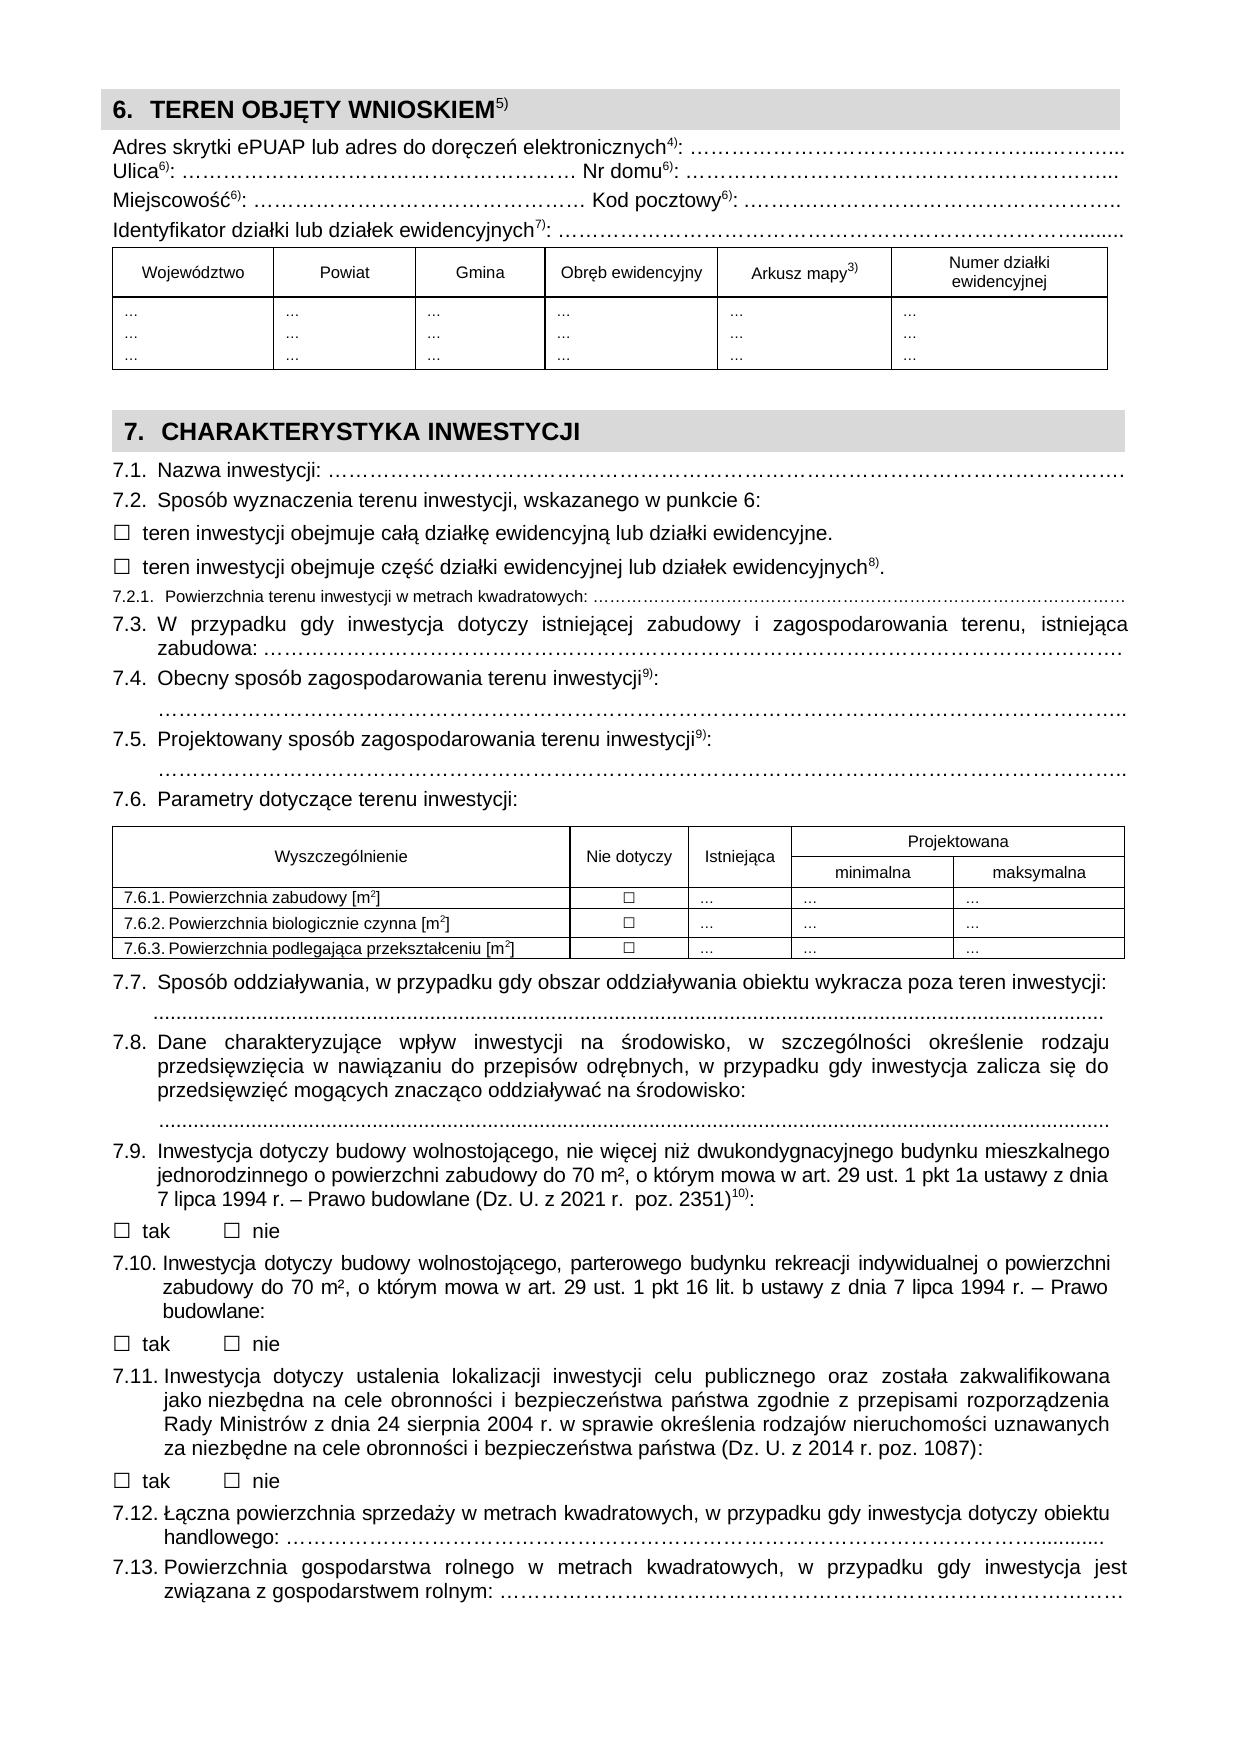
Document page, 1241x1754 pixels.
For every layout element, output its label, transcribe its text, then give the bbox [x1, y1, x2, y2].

subtitle Sposób oddziaływania, w przypadku gdy obszar oddziaływania obiektu wykracza poza teren inwestycji: [112, 970, 1128, 994]
table_cell … [792, 938, 953, 958]
subtitle Powierzchnia terenu inwestycji w metrach kwadratowych: …………………………………………………………………………………… [112, 587, 1128, 606]
text Adres skrytki ePUAP lub adres do doręczeń elektronicznych4): …………………………….……………...………... Ulica): ………………………………………………… Nr domu6): ……………………………………………………... [112, 135, 1128, 183]
text tak nie [112, 1329, 1128, 1358]
text ………………………………………………………………………………………………………………………….. [112, 757, 1128, 781]
subtitle Obecny sposób zagospodarowania terenu inwestycji): [112, 666, 1128, 690]
table_cell … [954, 888, 1124, 908]
table_cell [571, 938, 688, 958]
text ..................................................................................................................................................................... [112, 1108, 1128, 1132]
table_header Nie dotyczy [571, 827, 688, 887]
table_cell minimalna [792, 857, 953, 887]
table_header Obręb ewidencyjny [546, 248, 717, 296]
table_cell Powierzchnia biologicznie czynna [m2] [113, 909, 569, 937]
subtitle Łączna powierzchnia sprzedaży w metrach kwadratowych, w przypadku gdy inwestycja dotyczy obiektu handlowego: ………………………………………………………………………………………………............ [112, 1501, 1110, 1549]
subtitle Powierzchnia gospodarstwa rolnego w metrach kwadratowych, w przypadku gdy inwestycja jest związana z gospodarstwem rolnym: ……………………………………………………………………………… [112, 1555, 1128, 1603]
table_cell [571, 909, 688, 937]
table_cell Powierzchnia zabudowy [m2] [113, 888, 569, 908]
table_cell … [792, 909, 953, 937]
table_cell … … … [416, 298, 544, 368]
subtitle Dane charakteryzujące wpływ inwestycji na środowisko, w szczególności określenie rodzaju przedsięwzięcia w nawiązaniu do przepisów odrębnych, w przypadku gdy inwestycja zalicza się do przedsięwzięć mogących znacząco oddziaływać na środowisko: [112, 1030, 1110, 1102]
table_cell … … … [546, 298, 717, 368]
table_cell … … … [274, 298, 415, 368]
text teren inwestycji obejmuje całą działkę ewidencyjną lub działki ewidencyjne. [112, 518, 1128, 547]
table_header Arkusz mapy3) [718, 248, 891, 296]
subtitle Inwestycja dotyczy ustalenia lokalizacji inwestycji celu publicznego oraz została zakwalifikowana jako niezbędna na cele obronności i bezpieczeństwa państwa zgodnie z przepisami rozporządzenia Rady Ministrów z dnia 24 sierpnia 2004 r. w sprawie określenia rodzajów nieruchomości uznawanych za niezbędne na cele obronności i bezpieczeństwa państwa (Dz. U. z 2014 r. poz. 1087): [112, 1364, 1110, 1460]
subtitle Parametry dotyczące terenu inwestycji: [112, 787, 1128, 811]
table_header Powiat [274, 248, 415, 296]
subtitle Sposób wyznaczenia terenu inwestycji, wskazanego w punkcie 6: [112, 488, 1128, 512]
table_header Gmina [416, 248, 544, 296]
text Identyfikator działki lub działek ewidencyjnych): …………………………………………………………………........ [112, 217, 1128, 241]
text ..................................................................................................................................................................... [112, 1000, 1128, 1024]
text teren inwestycji obejmuje część działki ewidencyjnej lub działek ewidencyjnych). [112, 552, 1128, 580]
table_cell … [954, 909, 1124, 937]
subtitle Inwestycja dotyczy budowy wolnostojącego, parterowego budynku rekreacji indywidualnej o powierzchni zabudowy do 70 m², o którym mowa w art. 29 ust. 1 pkt 16 lit. b ustawy z dnia 7 lipca 1994 r. – Prawo budowlane: [112, 1251, 1110, 1323]
text tak nie [112, 1466, 1128, 1494]
table_cell … … … [113, 298, 273, 368]
table_cell … [689, 938, 791, 958]
table_cell … [954, 938, 1124, 958]
subtitle Inwestycja dotyczy budowy wolnostojącego, nie więcej niż dwukondygnacyjnego budynku mieszkalnego jednorodzinnego o powierzchni zabudowy do 70 m², o którym mowa w art. 29 ust. 1 pkt 1a ustawy z dnia 7 lipca 1994 r. – Prawo budowlane (Dz. U. z 2021 r. poz. 2351)): [112, 1138, 1110, 1210]
table_header Projektowana [792, 827, 1124, 856]
table_cell [571, 888, 688, 908]
table_cell … [792, 888, 953, 908]
text Miejscowość6): ………………………………………… Kod pocztowy6): .……….…………………………………….. [112, 188, 1128, 212]
table_cell … [689, 909, 791, 937]
text ………………………………………………………………………………………………………………………….. [112, 696, 1128, 720]
subtitle Projektowany sposób zagospodarowania terenu inwestycji9): [112, 727, 1128, 751]
subtitle W przypadku gdy inwestycja dotyczy istniejącej zabudowy i zagospodarowania terenu, istniejąca zabudowa: ……………………………………………………………………………………………………………. [112, 612, 1128, 660]
table_header CHARAKTERYSTYKA INWESTYCJI [112, 410, 1125, 452]
subtitle tak nie [112, 1217, 1128, 1245]
table_cell … … … [892, 298, 1107, 368]
subtitle Nazwa inwestycji: ……………………………………………………………………………………………………. [112, 458, 1128, 482]
table_header Istniejąca [689, 827, 791, 887]
table_header Wyszczególnienie [113, 827, 569, 887]
table_cell maksymalna [954, 857, 1124, 887]
table_header Województwo [113, 248, 273, 296]
table_header Numer działki ewidencyjnej [892, 248, 1107, 296]
table_cell … [689, 888, 791, 908]
table_cell … … … [718, 298, 891, 368]
table_cell Powierzchnia podlegająca przekształceniu [m2] [113, 938, 569, 958]
table_header TEREN OBJĘTY WNIOSKIEM) [101, 89, 1120, 130]
